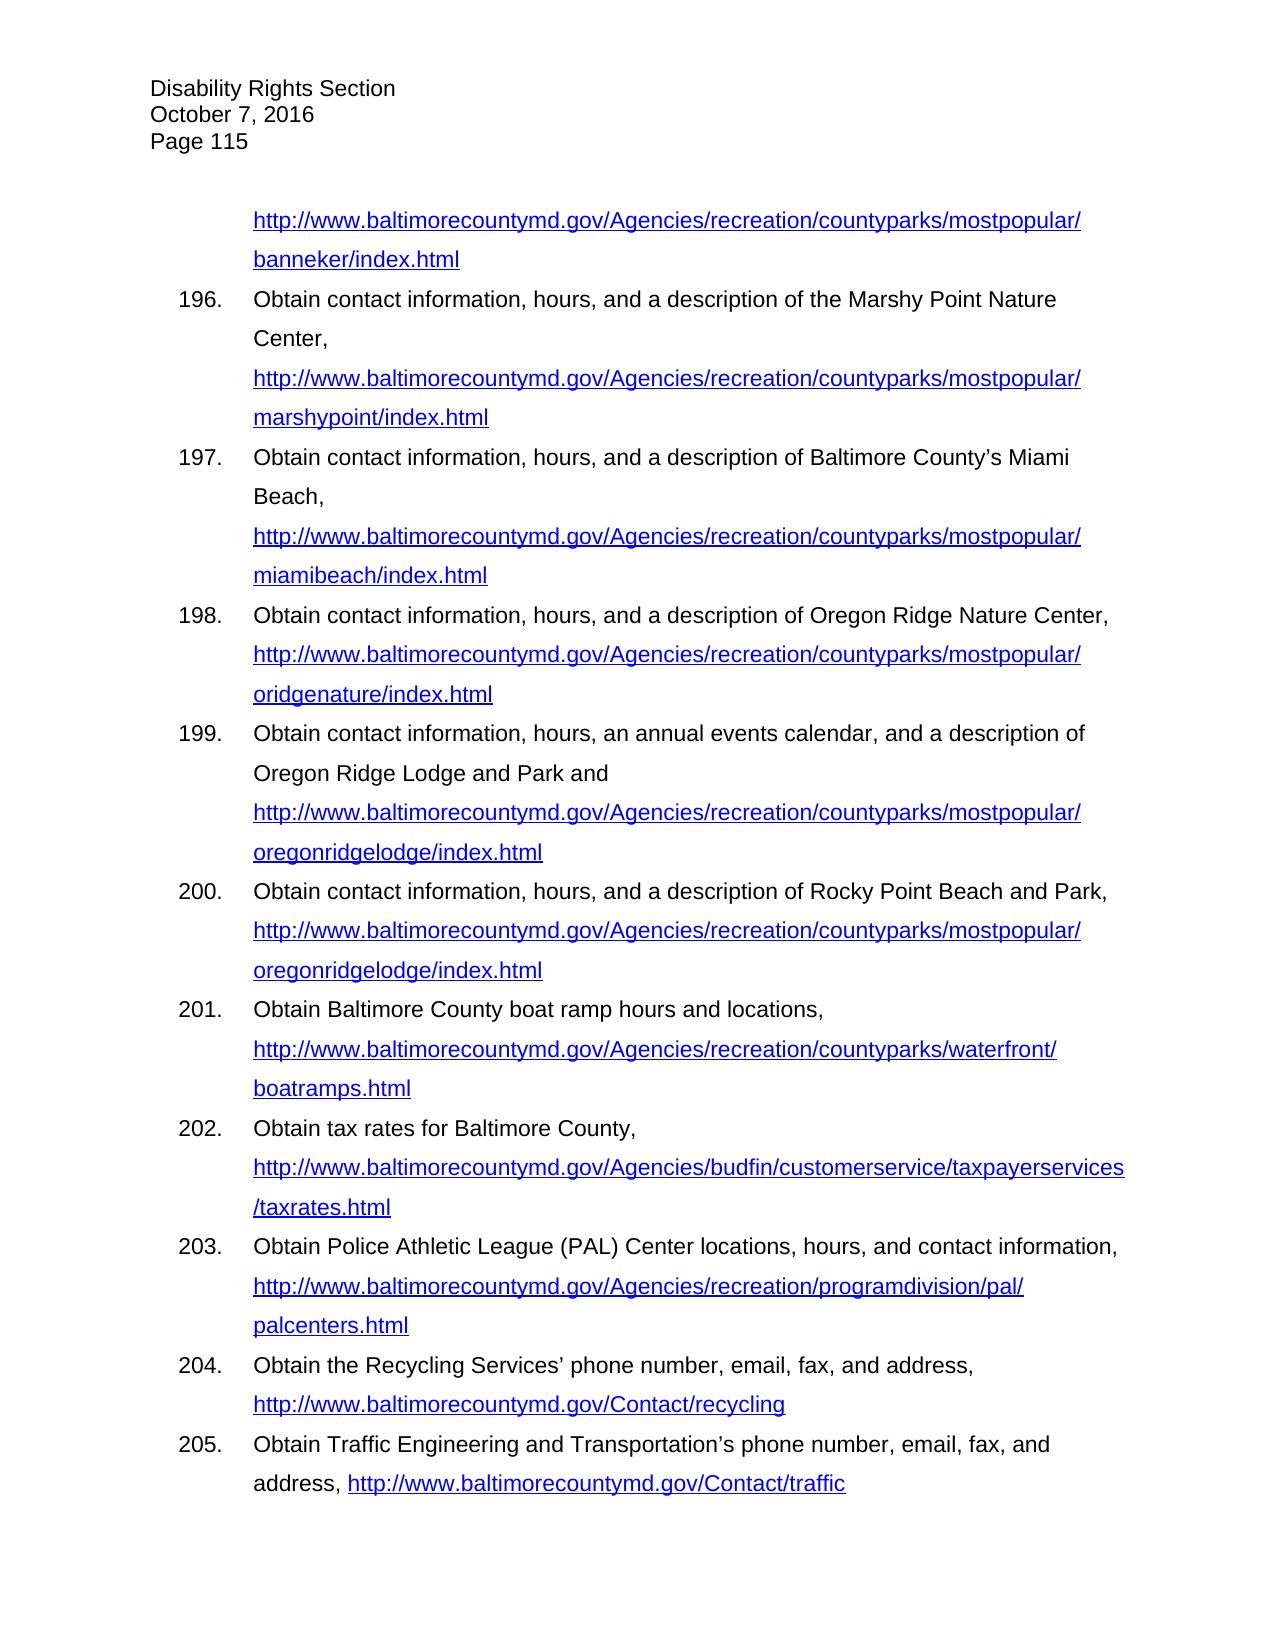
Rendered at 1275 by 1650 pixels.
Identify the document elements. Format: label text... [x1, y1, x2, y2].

list Obtain Traffic Engineering and Transportation’s phone number, email, fax, and address, http://www.baltimorecountymd.gov/Contact/traffic [178, 1431, 1125, 1496]
list Obtain contact information, hours, an annual events calendar, and a description of Oregon Ridge Lodge and Park and http://www.baltimorecountymd.gov/Agencies/recreation/countyparks/mostpopular/oregonridgelodge/index.html [178, 720, 1125, 865]
list Obtain contact information, hours, and a description of the Marshy Point Nature Center, http://www.baltimorecountymd.gov/Agencies/recreation/countyparks/mostpopular/marshypoint/index.html [178, 286, 1125, 431]
list Obtain tax rates for Baltimore County, http://www.baltimorecountymd.gov/Agencies/budfin/customerservice/taxpayerservices/taxrates.html [178, 1115, 1125, 1220]
list Obtain Baltimore County boat ramp hours and locations, http://www.baltimorecountymd.gov/Agencies/recreation/countyparks/waterfront/boatramps.html [178, 996, 1125, 1102]
list Obtain contact information, hours, and a description of Oregon Ridge Nature Center, http://www.baltimorecountymd.gov/Agencies/recreation/countyparks/mostpopular/oridgenature/index.html [178, 602, 1125, 707]
list Obtain Police Athletic League (PAL) Center locations, hours, and contact information, http://www.baltimorecountymd.gov/Agencies/recreation/programdivision/pal/palcenters.html [178, 1233, 1125, 1338]
list Obtain contact information, hours, and a description of Baltimore County’s Miami Beach, http://www.baltimorecountymd.gov/Agencies/recreation/countyparks/mostpopular/miamibeach/index.html [178, 444, 1125, 588]
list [178, 207, 1125, 273]
list Obtain the Recycling Services’ phone number, email, fax, and address, http://www.baltimorecountymd.gov/Contact/recycling [178, 1352, 1125, 1417]
list Obtain contact information, hours, and a description of Rocky Point Beach and Park, http://www.baltimorecountymd.gov/Agencies/recreation/countyparks/mostpopular/oregonridgelodge/index.html [178, 878, 1125, 983]
